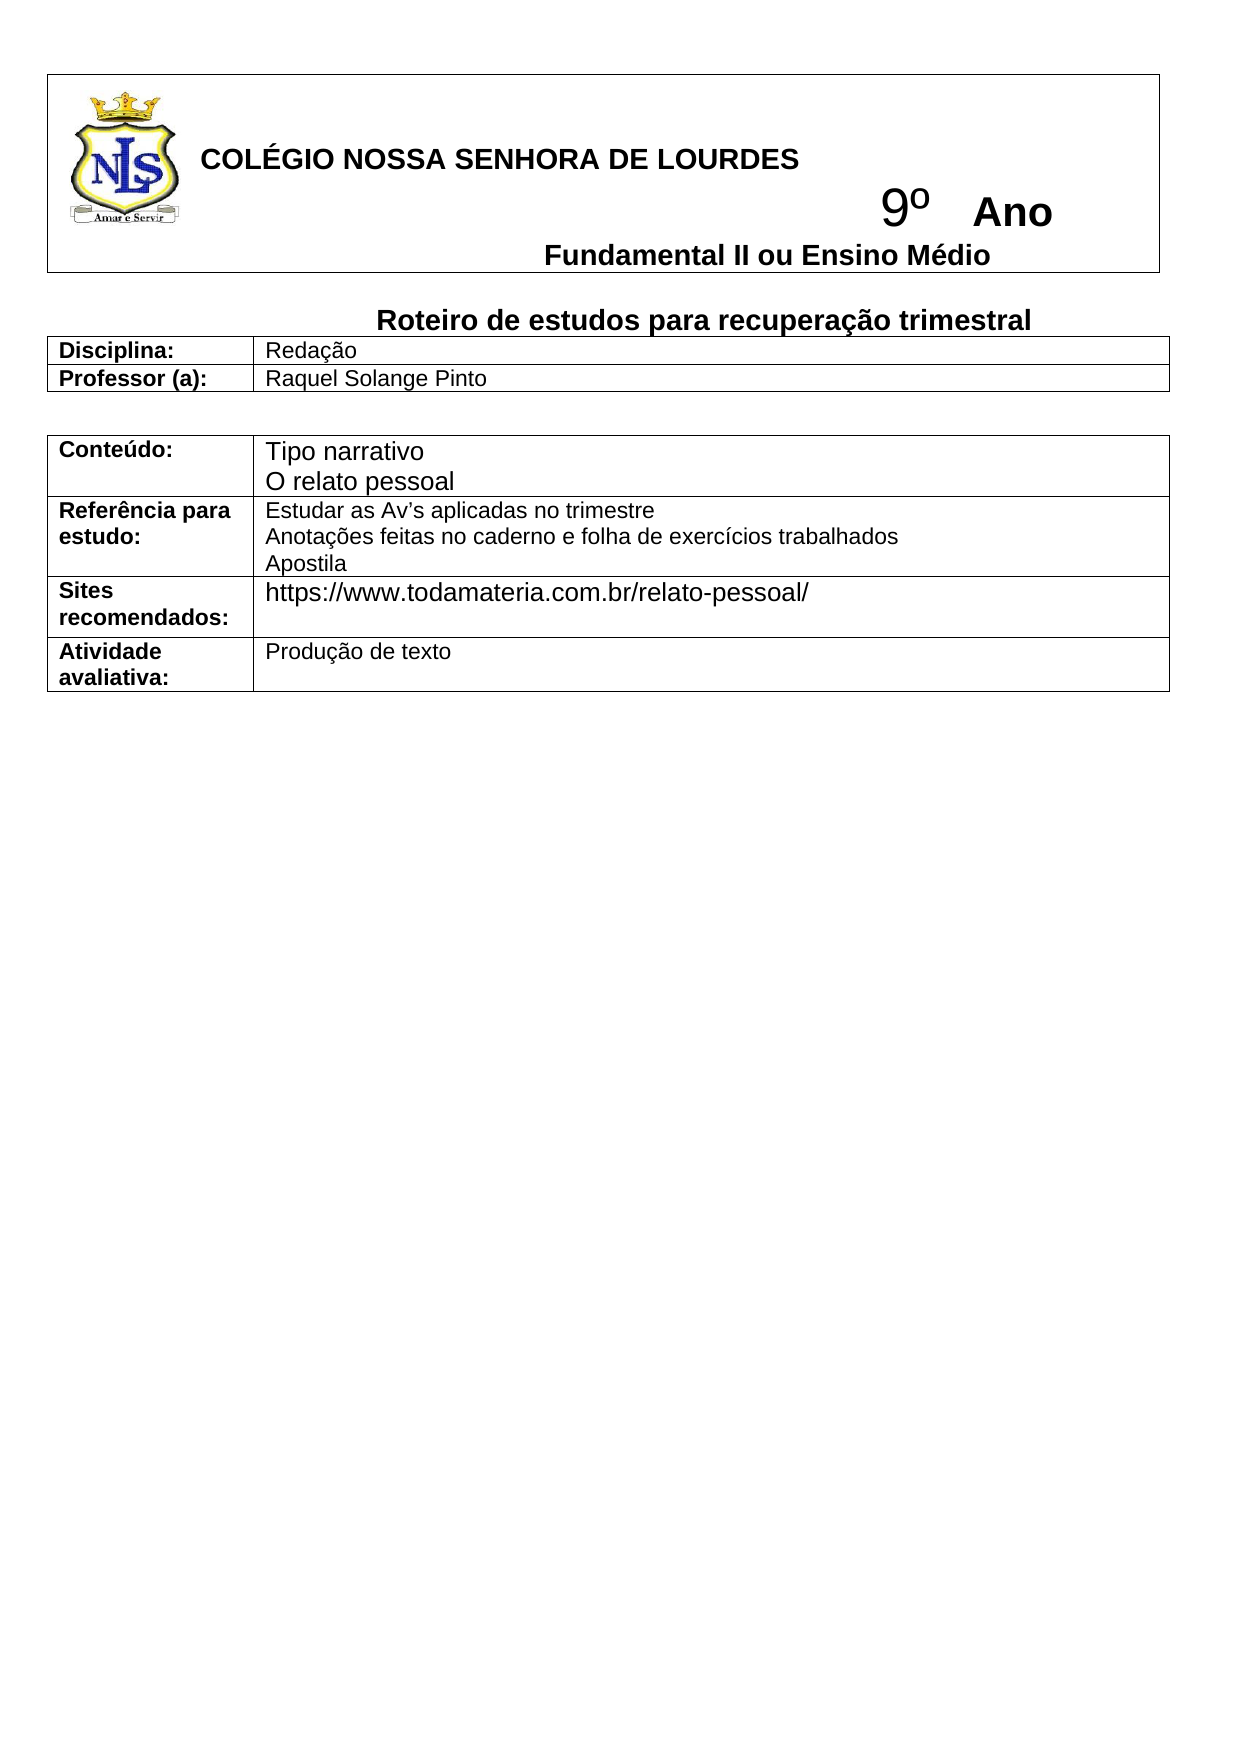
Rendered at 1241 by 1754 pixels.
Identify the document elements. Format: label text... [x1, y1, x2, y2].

table_cell Raquel Solange Pinto [254, 365, 1169, 391]
text Roteiro de estudos para recuperação trimestral [133, 303, 1181, 336]
table_header Redação [254, 337, 1169, 364]
table_cell Sites recomendados: [48, 577, 253, 637]
table_cell Estudar as Av’s aplicadas no trimestre Anotações feitas no caderno e folha de exercícios trabalhados Apostila [254, 497, 1169, 576]
table_cell Professor (a): [48, 365, 253, 391]
table_header Conteúdo: [48, 436, 253, 496]
table_cell Atividade avaliativa: [48, 638, 253, 691]
table_header COLÉGIO NOSSA SENHORA DE LOURDES 9º Ano Fundamental II ou Ensino Médio [48, 75, 1159, 272]
table_header Disciplina: [48, 337, 253, 364]
table_cell https://www.todamateria.com.br/relato-pessoal/ [254, 577, 1169, 637]
table_header Tipo narrativo O relato pessoal [254, 436, 1169, 496]
table_cell Referência para estudo: [48, 497, 253, 576]
table_cell Produção de texto [254, 638, 1169, 691]
